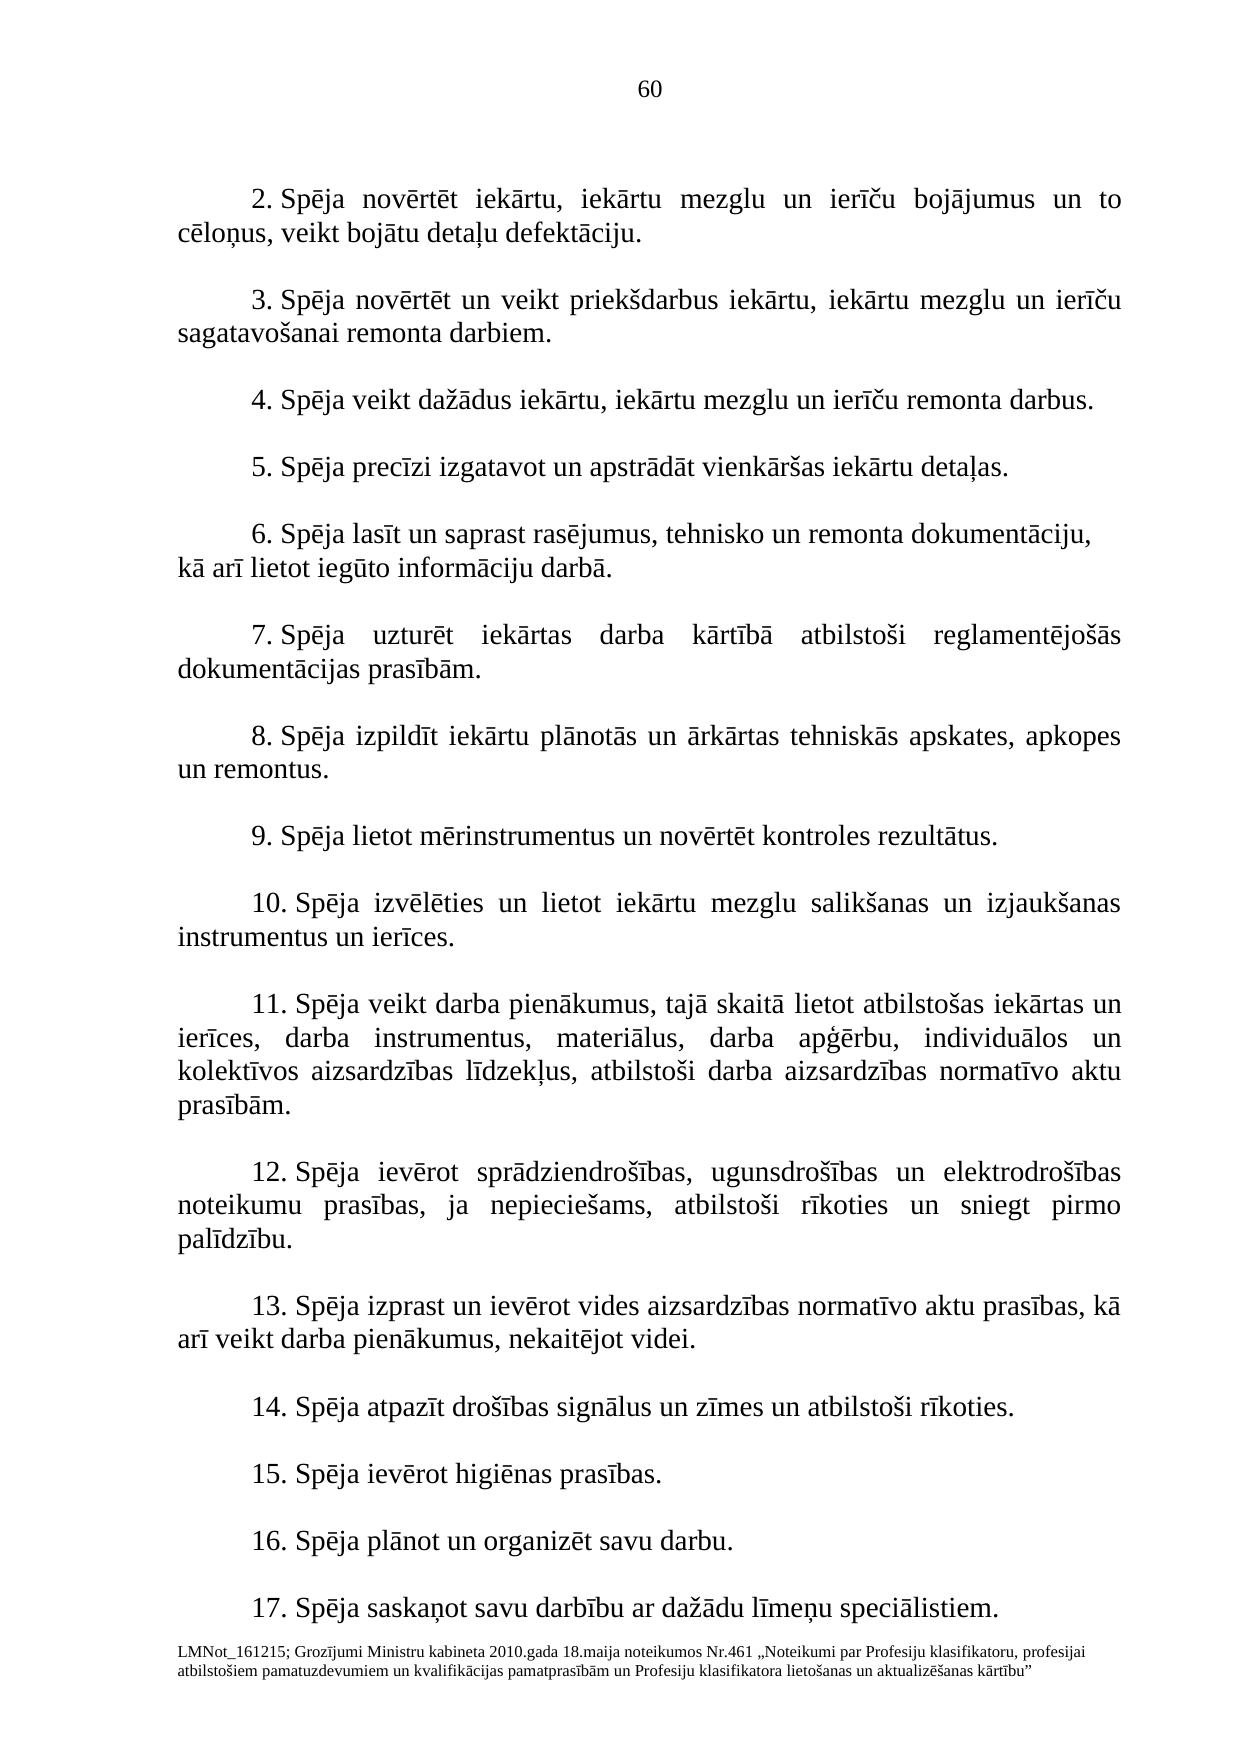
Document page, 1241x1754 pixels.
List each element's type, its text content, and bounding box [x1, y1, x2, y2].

text 4. Spēja veikt dažādus iekārtu, iekārtu mezglu un ierīču remonta darbus. [177, 382, 1122, 416]
text 16. Spēja plānot un organizēt savu darbu. [177, 1523, 1122, 1556]
text 8. Spēja izpildīt iekārtu plānotās un ārkārtas tehniskās apskates, apkopes un remontus. [177, 718, 1122, 785]
text 12. Spēja ievērot sprādziendrošības, ugunsdrošības un elektrodrošības noteikumu prasības, ja nepieciešams, atbilstoši rīkoties un sniegt pirmo palīdzību. [177, 1154, 1122, 1254]
text 17. Spēja saskaņot savu darbību ar dažādu līmeņu speciālistiem. [177, 1590, 1122, 1623]
text 9. Spēja lietot mērinstrumentus un novērtēt kontroles rezultātus. [177, 818, 1122, 852]
text 2. Spēja novērtēt iekārtu, iekārtu mezglu un ierīču bojājumus un to cēloņus, veikt bojātu detaļu defektāciju. [177, 181, 1122, 248]
text 6. Spēja lasīt un saprast rasējumus, tehnisko un remonta dokumentāciju, kā arī lietot iegūto informāciju darbā. [177, 517, 1122, 584]
text 14. Spēja atpazīt drošības signālus un zīmes un atbilstoši rīkoties. [177, 1389, 1122, 1422]
text 10. Spēja izvēlēties un lietot iekārtu mezglu salikšanas un izjaukšanas instrumentus un ierīces. [177, 886, 1122, 953]
text 11. Spēja veikt darba pienākumus, tajā skaitā lietot atbilstošas iekārtas un ierīces, darba instrumentus, materiālus, darba apģērbu, individuālos un kolektīvos aizsardzības līdzekļus, atbilstoši darba aizsardzības normatīvo aktu prasībām. [177, 986, 1122, 1120]
text 13. Spēja izprast un ievērot vides aizsardzības normatīvo aktu prasības, kā arī veikt darba pienākumus, nekaitējot videi. [177, 1288, 1122, 1355]
text 3. Spēja novērtēt un veikt priekšdarbus iekārtu, iekārtu mezglu un ierīču sagatavošanai remonta darbiem. [177, 282, 1122, 349]
text 5. Spēja precīzi izgatavot un apstrādāt vienkāršas iekārtu detaļas. [177, 449, 1122, 483]
text 7. Spēja uzturēt iekārtas darba kārtībā atbilstoši reglamentējošās dokumentācijas prasībām. [177, 617, 1122, 684]
text 15. Spēja ievērot higiēnas prasības. [177, 1456, 1122, 1489]
